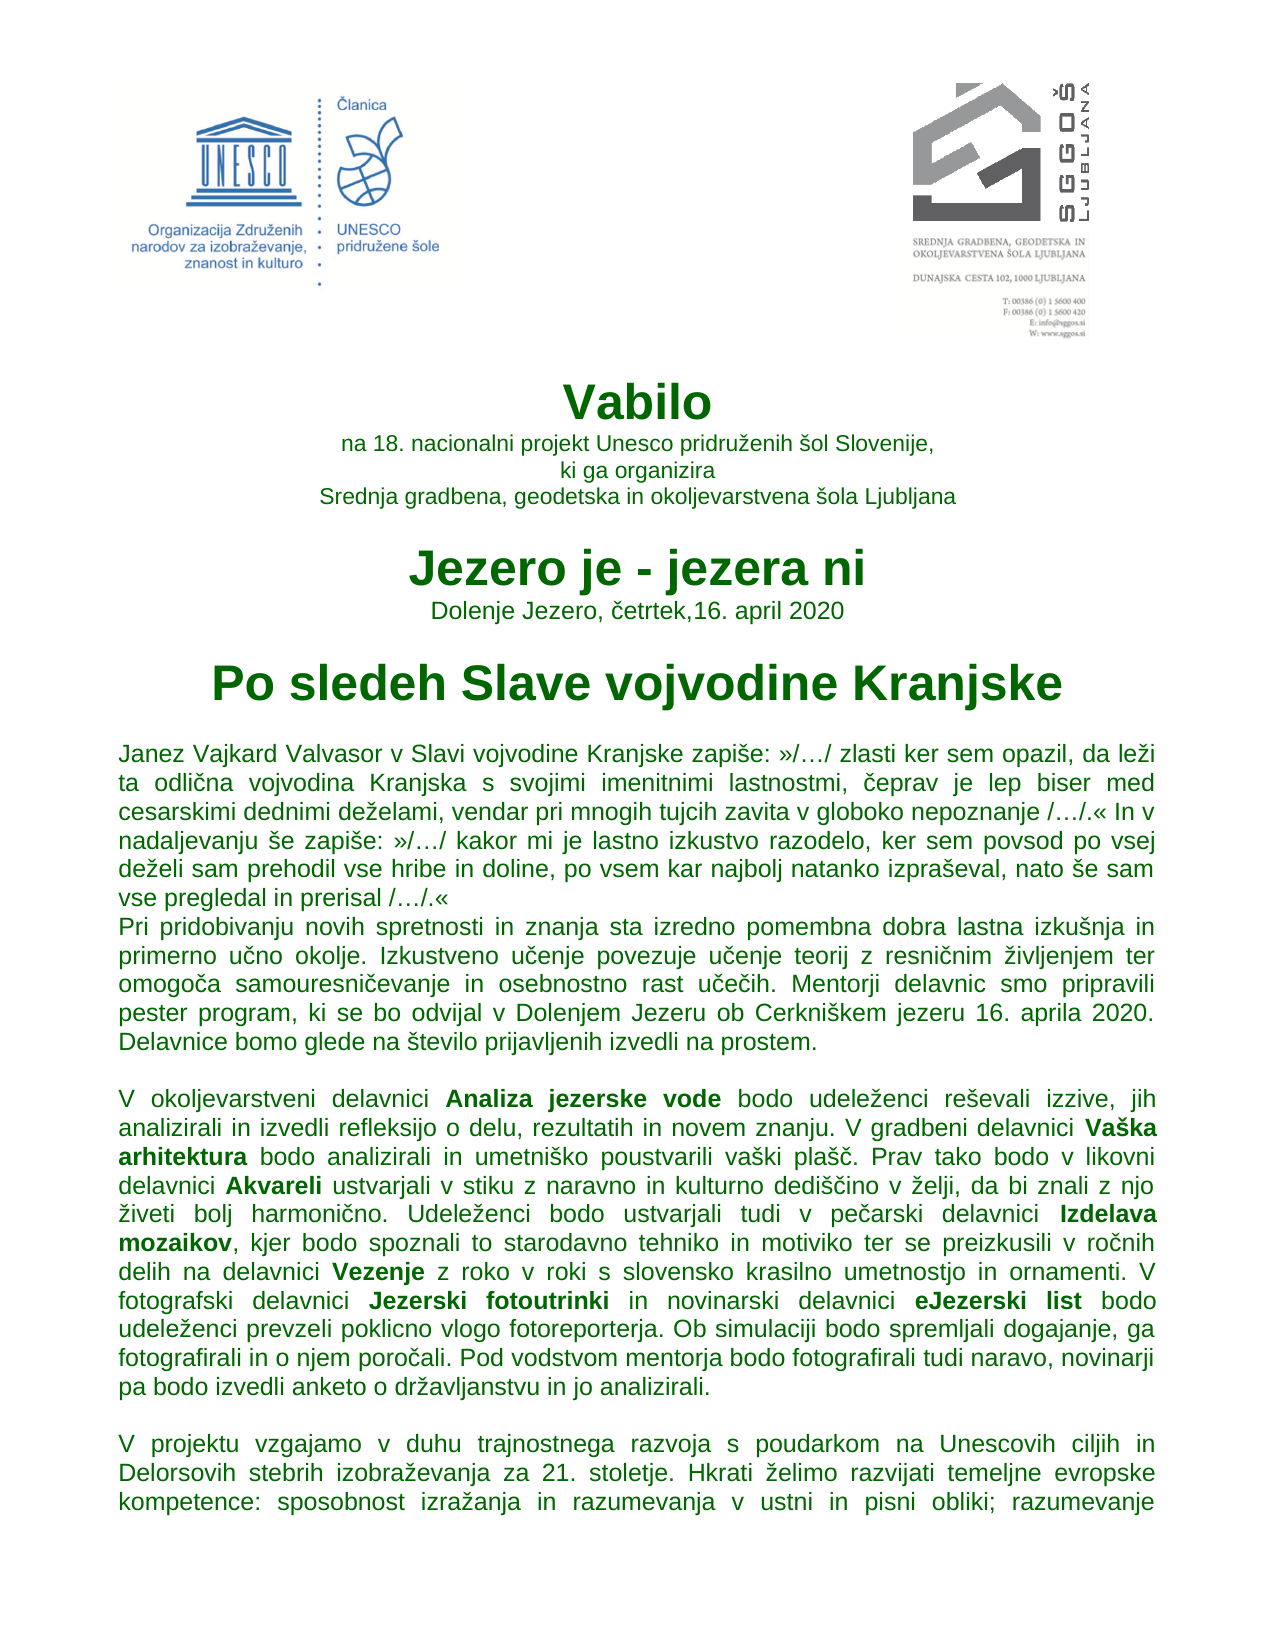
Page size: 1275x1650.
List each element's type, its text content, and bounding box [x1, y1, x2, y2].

text Janez Vajkard Valvasor v Slavi vojvodine Kranjske zapiše: »/…/ zlasti ker sem opazil, da leži ta odlična vojvodina Kranjska s svojimi imenitnimi lastnostmi, čeprav je lep biser med cesarskimi dednimi deželami, vendar pri mnogih tujcih zavita v globoko nepoznanje /…/.« In v nadaljevanju še zapiše: »/…/ kakor mi je lastno izkustvo razodelo, ker sem povsod po vsej deželi sam prehodil vse hribe in doline, po vsem kar najbolj natanko izpraševal, nato še sam vse pregledal in prerisal /…/.« [118, 739, 1157, 912]
text na 18. nacionalni projekt Unesco pridruženih šol Slovenije, [118, 430, 1157, 457]
text Vabilo [118, 373, 1157, 430]
picture [886, 62, 1117, 341]
text Dolenje Jezero, četrtek,16. april 2020 [118, 596, 1157, 624]
text Po sledeh Slave vojvodine Kranjske [118, 653, 1157, 711]
text Pri pridobivanju novih spretnosti in znanja sta izredno pomembna dobra lastna izkušnja in primerno učno okolje. Izkustveno učenje povezuje učenje teorij z resničnim življenjem ter omogoča samouresničevanje in osebnostno rast učečih. Mentorji delavnic smo pripravili pester program, ki se bo odvijal v Dolenjem Jezeru ob Cerkniškem jezeru 16. aprila 2020. Delavnice bomo glede na število prijavljenih izvedli na prostem. [118, 912, 1157, 1056]
text Srednja gradbena, geodetska in okoljevarstvena šola Ljubljana [118, 483, 1157, 509]
picture [118, 73, 458, 294]
text ki ga organizira [118, 457, 1157, 483]
text V okoljevarstveni delavnici Analiza jezerske vode bodo udeleženci reševali izzive, jih analizirali in izvedli refleksijo o delu, rezultatih in novem znanju. V gradbeni delavnici Vaška arhitektura bodo analizirali in umetniško poustvarili vaški plašč. Prav tako bodo v likovni delavnici Akvareli ustvarjali v stiku z naravno in kulturno dediščino v želji, da bi znali z njo živeti bolj harmonično. Udeleženci bodo ustvarjali tudi v pečarski delavnici Izdelava mozaikov, kjer bodo spoznali to starodavno tehniko in motiviko ter se preizkusili v ročnih delih na delavnici Vezenje z roko v roki s slovensko krasilno umetnostjo in ornamenti. V fotografski delavnici Jezerski fotoutrinki in novinarski delavnici eJezerski list bodo udeleženci prevzeli poklicno vlogo fotoreporterja. Ob simulaciji bodo spremljali dogajanje, ga fotografirali in o njem poročali. Pod vodstvom mentorja bodo fotografirali tudi naravo, novinarji pa bodo izvedli anketo o državljanstvu in jo analizirali. [118, 1084, 1157, 1401]
text Jezero je - jezera ni [118, 538, 1157, 596]
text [118, 1429, 1157, 1516]
